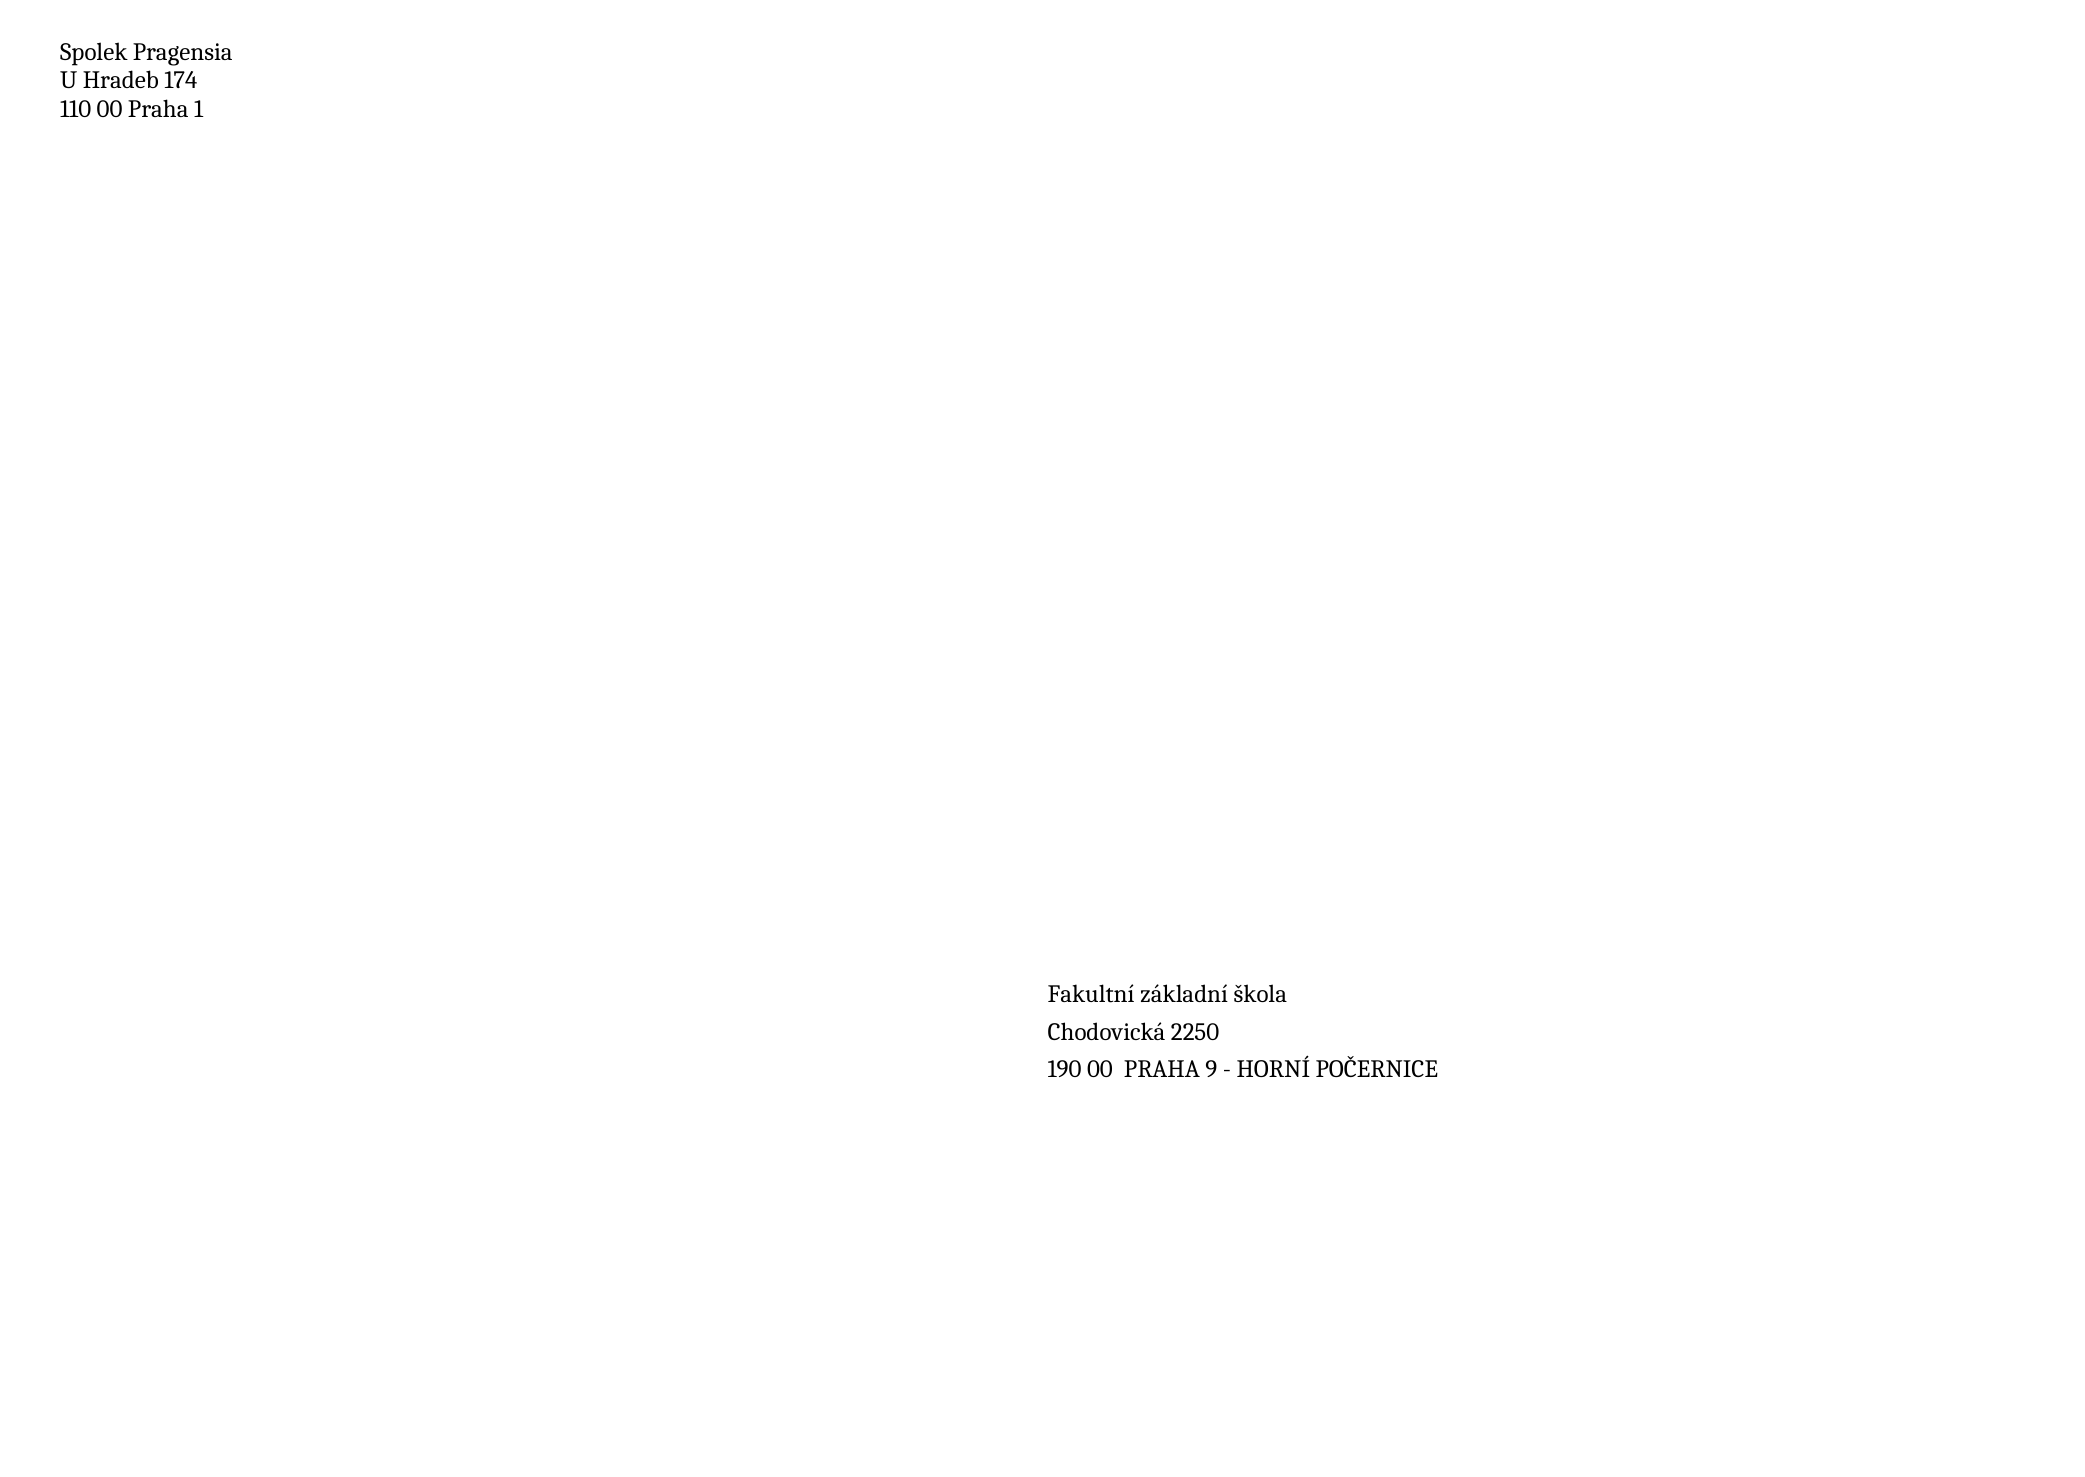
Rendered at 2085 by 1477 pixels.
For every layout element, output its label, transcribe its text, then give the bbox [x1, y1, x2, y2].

text U Hradeb 174 [60, 66, 2010, 95]
text 110 00 Praha 1 [60, 95, 2010, 124]
text Spolek Pragensia [60, 37, 2010, 66]
